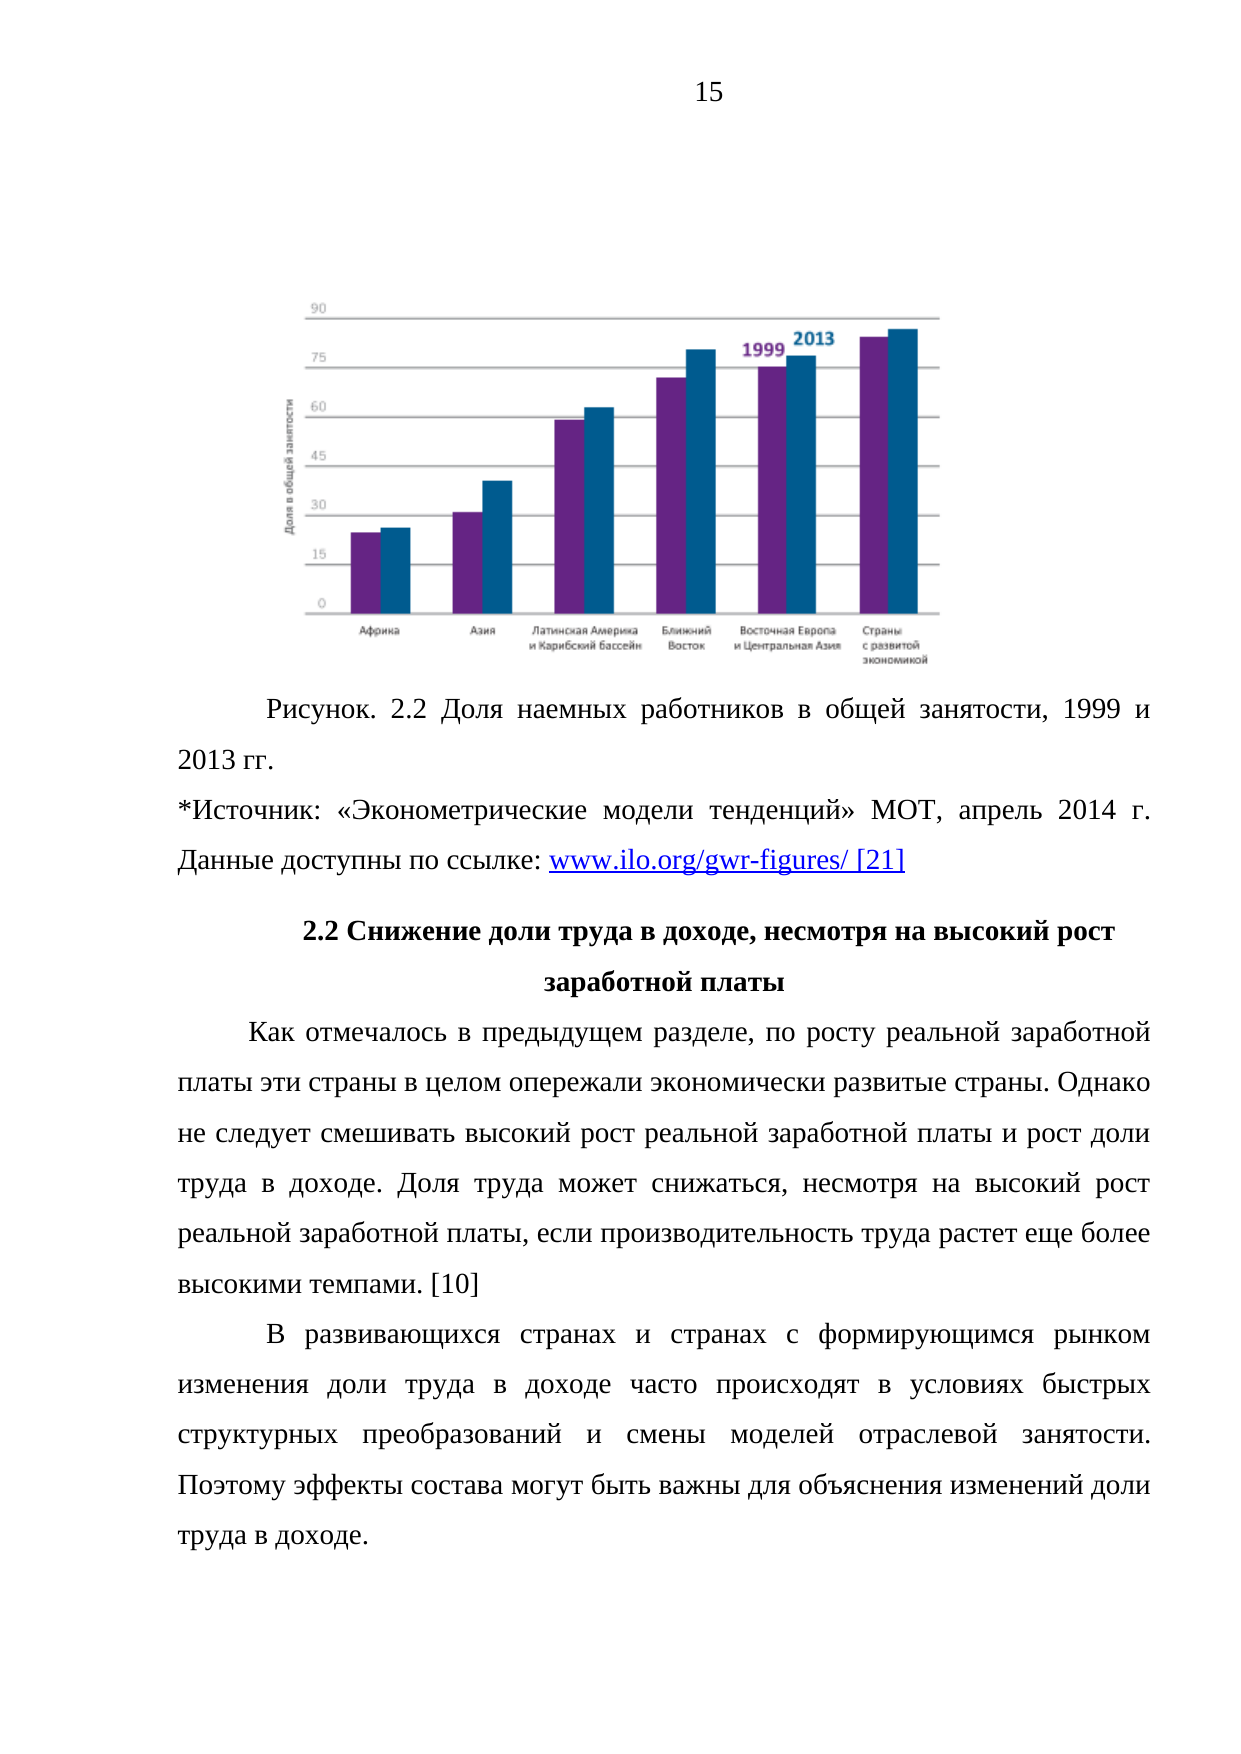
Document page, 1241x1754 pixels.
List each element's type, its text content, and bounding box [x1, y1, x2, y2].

text *Источник: «Эконометрические модели тенденций» МОТ, апрель 2014 г. Данные доступны по ссылке: www.ilo.org/gwr-figures/ [21] [177, 792, 1152, 876]
text В развивающихся странах и странах с формирующимся рынком изменения доли труда в доходе часто происходят в условиях быстрых структурных преобразований и смены моделей отраслевой занятости. Поэтому эффекты состава могут быть важны для объяснения изменений доли труда в доходе. [177, 1316, 1152, 1551]
subtitle 2.2 Снижение доли труда в доходе, несмотря на высокий рост заработной платы [177, 913, 1152, 997]
picture [265, 298, 1178, 675]
text Как отмечалось в предыдущем разделе, по росту реальной заработной платы эти страны в целом опережали экономически развитые страны. Однако не следует смешивать высокий рост реальной заработной платы и рост доли труда в доходе. Доля труда может снижаться, несмотря на высокий рост реальной заработной платы, если производительность труда растет еще более высокими темпами. [10] [177, 1014, 1152, 1299]
text Рисунок. 2.2 Доля наемных работников в общей занятости, 1999 и 2013 гг. [177, 691, 1152, 775]
